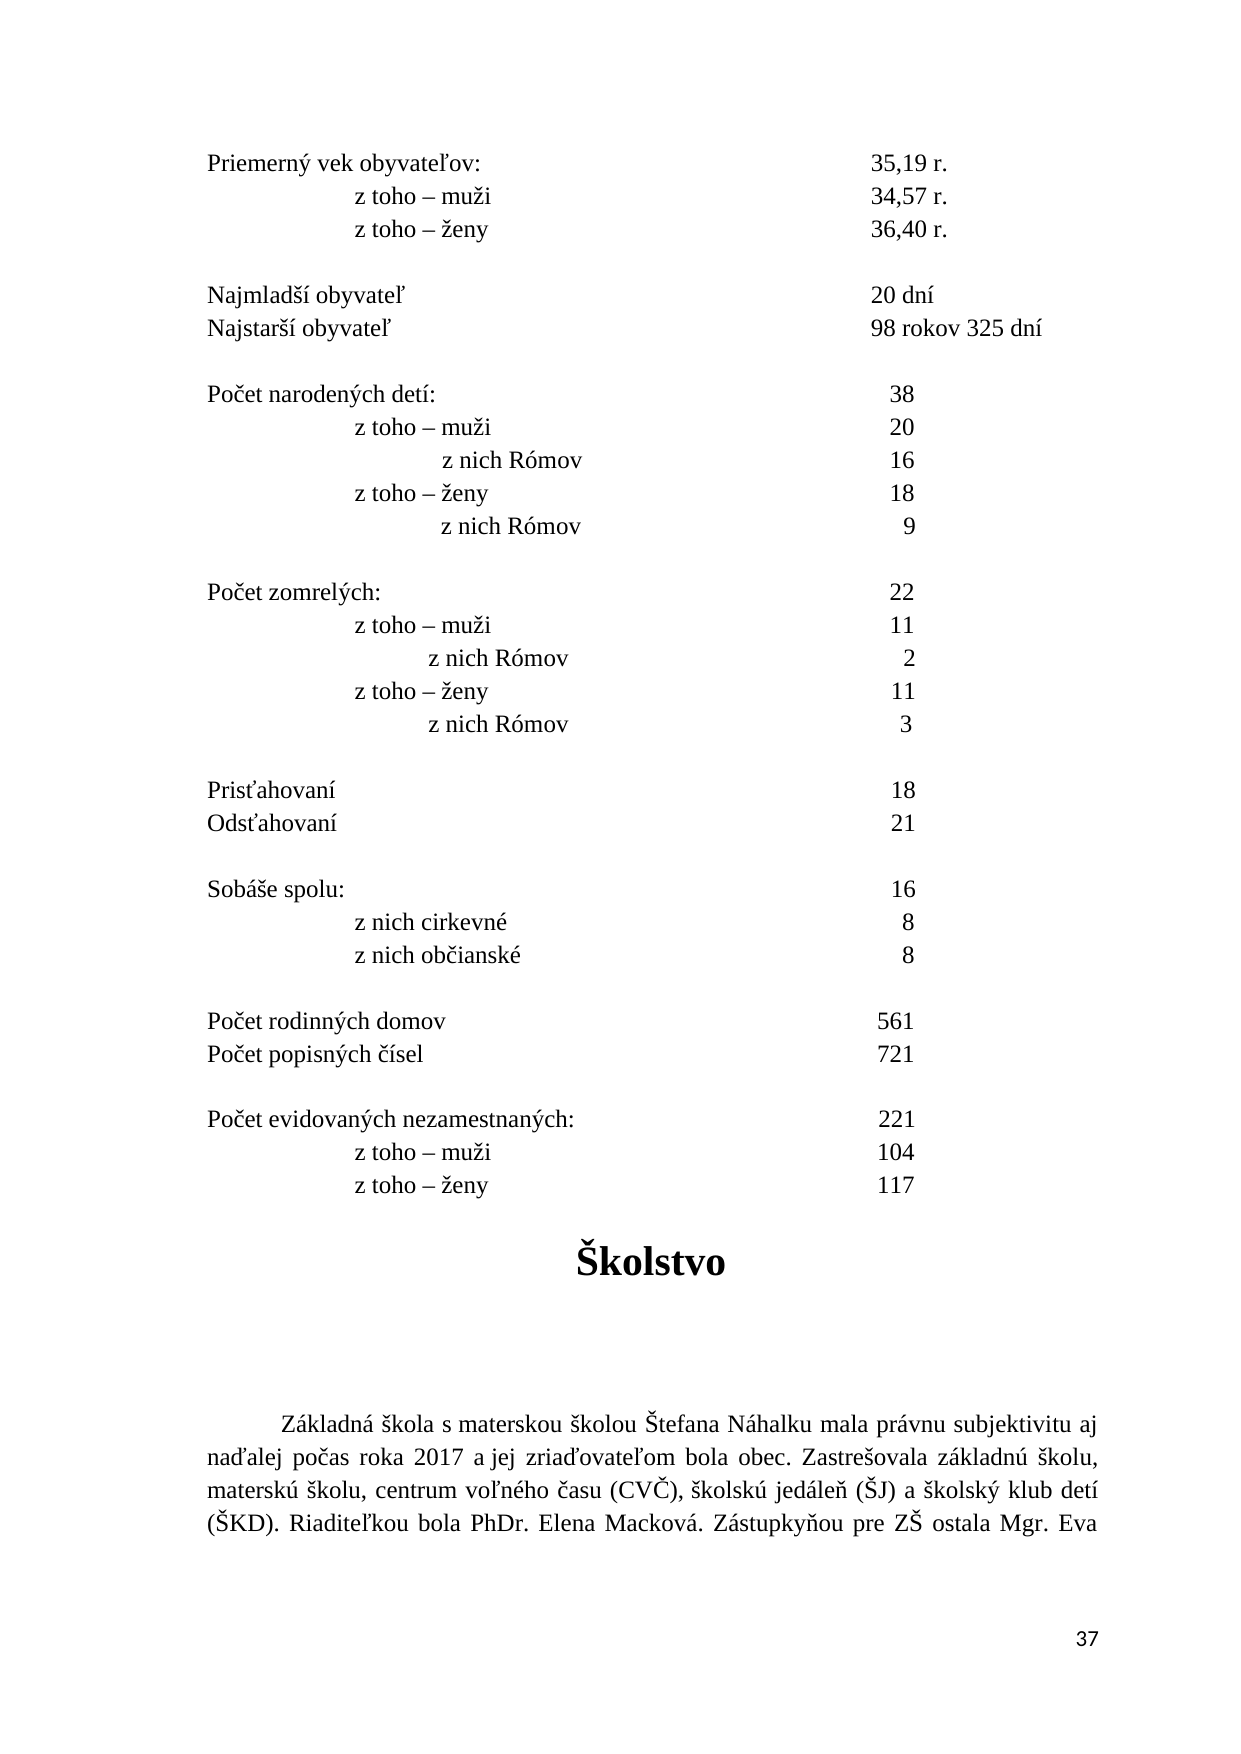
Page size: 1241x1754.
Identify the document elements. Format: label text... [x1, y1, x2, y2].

text z nich Rómov 3 [282, 709, 1098, 738]
text Odsťahovaní 21 [207, 808, 1098, 837]
text Počet evidovaných nezamestnaných: 221 [207, 1104, 1098, 1133]
text z nich cirkevné 8 [207, 907, 1098, 936]
text Školstvo [207, 1237, 1098, 1284]
text z toho – muži 11 [282, 610, 1098, 639]
text Počet zomrelých: 22 [207, 577, 1098, 606]
text Priemerný vek obyvateľov: 35,19 r. [207, 148, 1098, 176]
text z toho – ženy 117 [207, 1171, 1098, 1199]
text z toho – ženy 11 [282, 676, 1098, 705]
text Prisťahovaní 18 [207, 775, 1098, 804]
text z nich Rómov 16 [354, 445, 1098, 474]
text Počet popisných čísel 721 [207, 1039, 1098, 1068]
text z toho – ženy 36,40 r. [207, 214, 1098, 242]
text Najstarší obyvateľ 98 rokov 325 dní [207, 313, 1098, 342]
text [207, 1409, 1098, 1537]
text z toho – ženy 18 [281, 478, 1098, 507]
text Najmladší obyvateľ 20 dní [207, 280, 1098, 308]
text z toho – muži 104 [207, 1137, 1098, 1166]
text Sobáše spolu: 16 [207, 874, 1098, 903]
text z nich občianské 8 [207, 940, 1098, 969]
text Počet rodinných domov 561 [207, 1006, 1098, 1035]
text z toho – muži 20 [354, 412, 1098, 441]
text z toho – muži 34,57 r. [207, 181, 1098, 209]
text z nich Rómov 2 [282, 643, 1098, 672]
text Počet narodených detí: 38 [207, 379, 1098, 408]
text z nich Rómov 9 [354, 511, 1098, 540]
